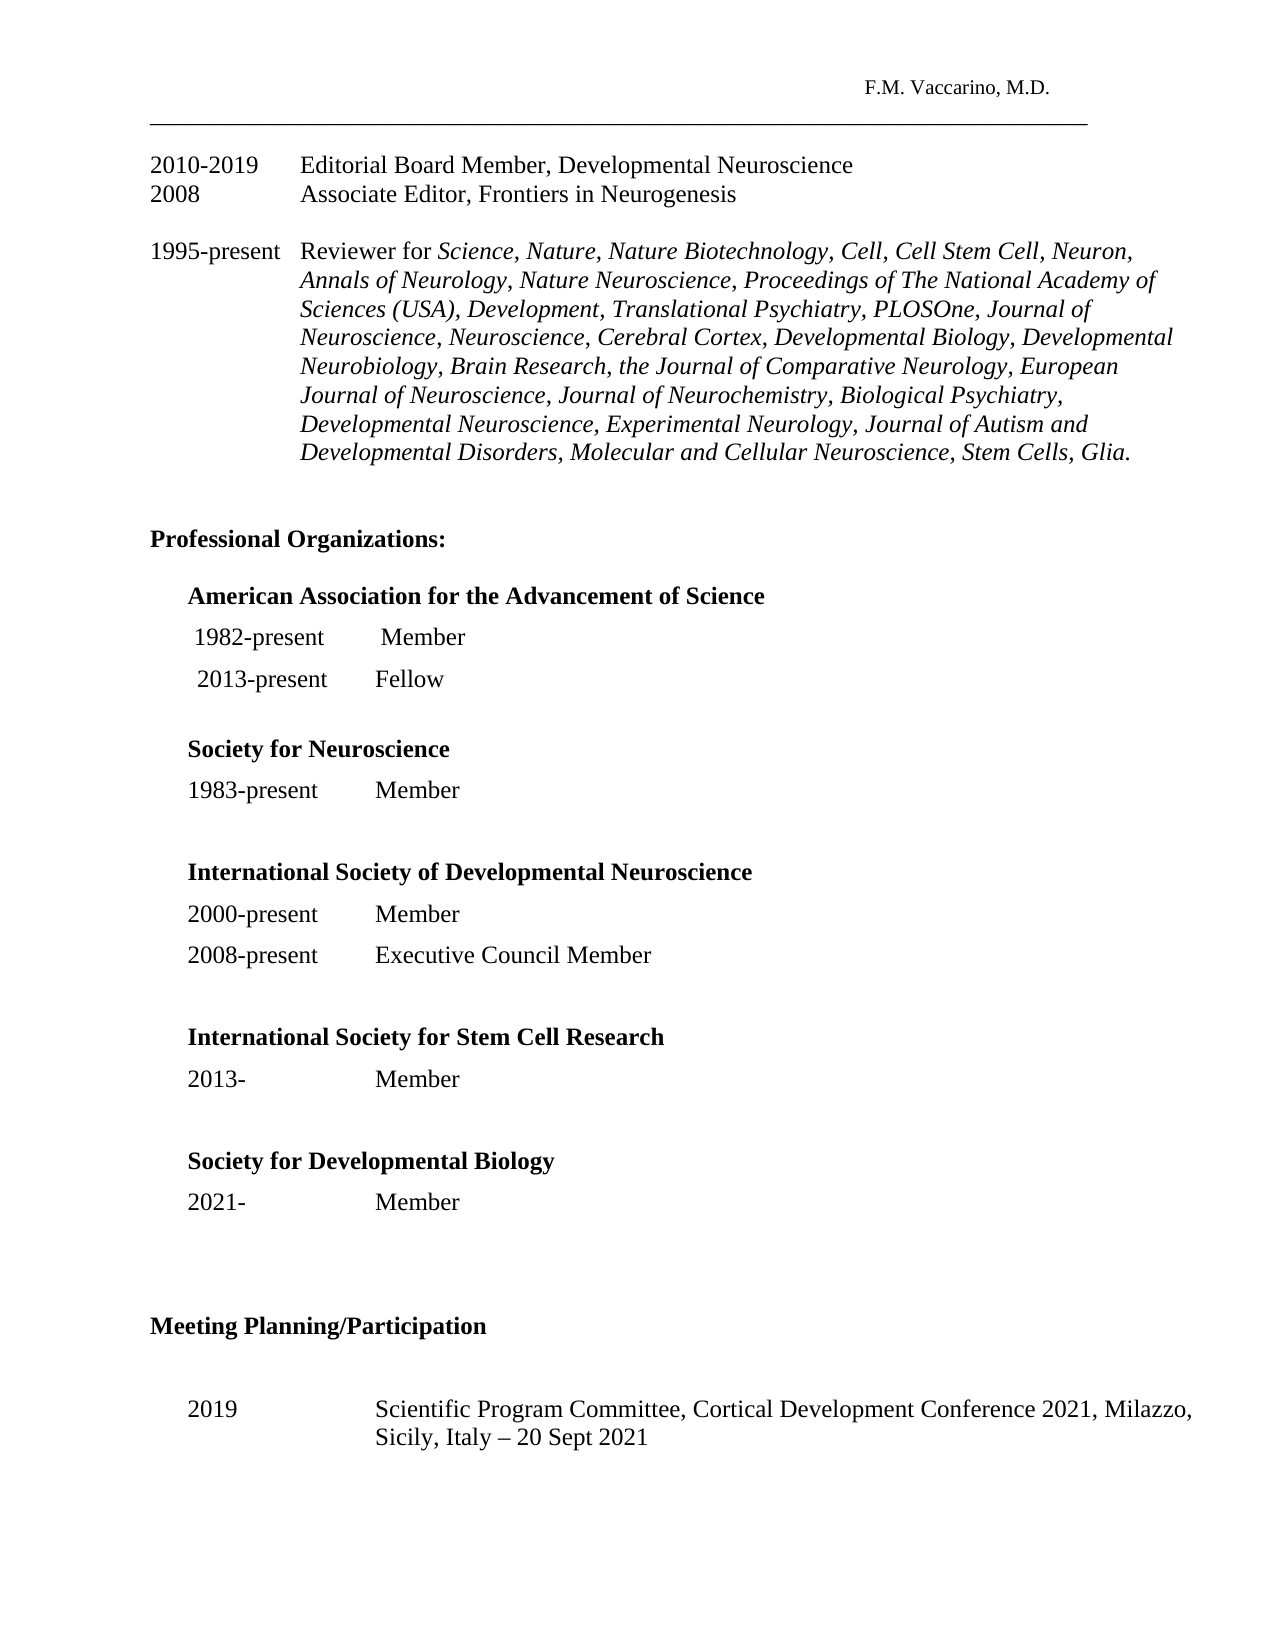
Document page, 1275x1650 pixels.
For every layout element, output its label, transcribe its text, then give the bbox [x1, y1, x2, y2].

text American Association for the Advancement of Science [150, 581, 1200, 610]
text 2021- Member [187, 1187, 1200, 1216]
text 2019 Scientific Program Committee, Cortical Development Conference 2021, Milazzo, Sicily, Italy – 20 Sept 2021 [187, 1394, 1200, 1451]
text 2013-present Fellow [150, 664, 1200, 692]
text International Society for Stem Cell Research [187, 1022, 1200, 1051]
text Society for Neuroscience [150, 734, 1200, 762]
text Meeting Planning/Participation [150, 1311, 1200, 1340]
text Professional Organizations: [150, 524, 1200, 552]
subtitle 2008 Associate Editor, Frontiers in Neurogenesis [150, 179, 1200, 207]
text 2000-present Member [187, 899, 1200, 927]
text 1995-present Reviewer for Science, Nature, Nature Biotechnology, Cell, Cell Stem Cell, Neuron, Annals of Neurology, Nature Neuroscience, Proceedings of The National Academy of Sciences (USA), Development, Translational Psychiatry, PLOSOne, Journal of Neuroscience, Neuroscience, Cerebral Cortex, Developmental Biology, Developmental Neurobiology, Brain Research, the Journal of Comparative Neurology, European Journal of Neuroscience, Journal of Neurochemistry, Biological Psychiatry, Developmental Neuroscience, Experimental Neurology, Journal of Autism and Developmental Disorders, Molecular and Cellular Neuroscience, Stem Cells, Glia. [150, 236, 1200, 466]
text 1983-present Member [187, 775, 1200, 804]
subtitle International Society of Developmental Neuroscience [150, 857, 1200, 886]
text 2008-present Executive Council Member [187, 940, 1200, 969]
text 2013- Member [187, 1064, 1200, 1092]
text 1982-present Member [150, 622, 1200, 651]
text 2010-2019 Editorial Board Member, Developmental Neuroscience [150, 150, 1200, 179]
text Society for Developmental Biology [187, 1146, 1200, 1175]
